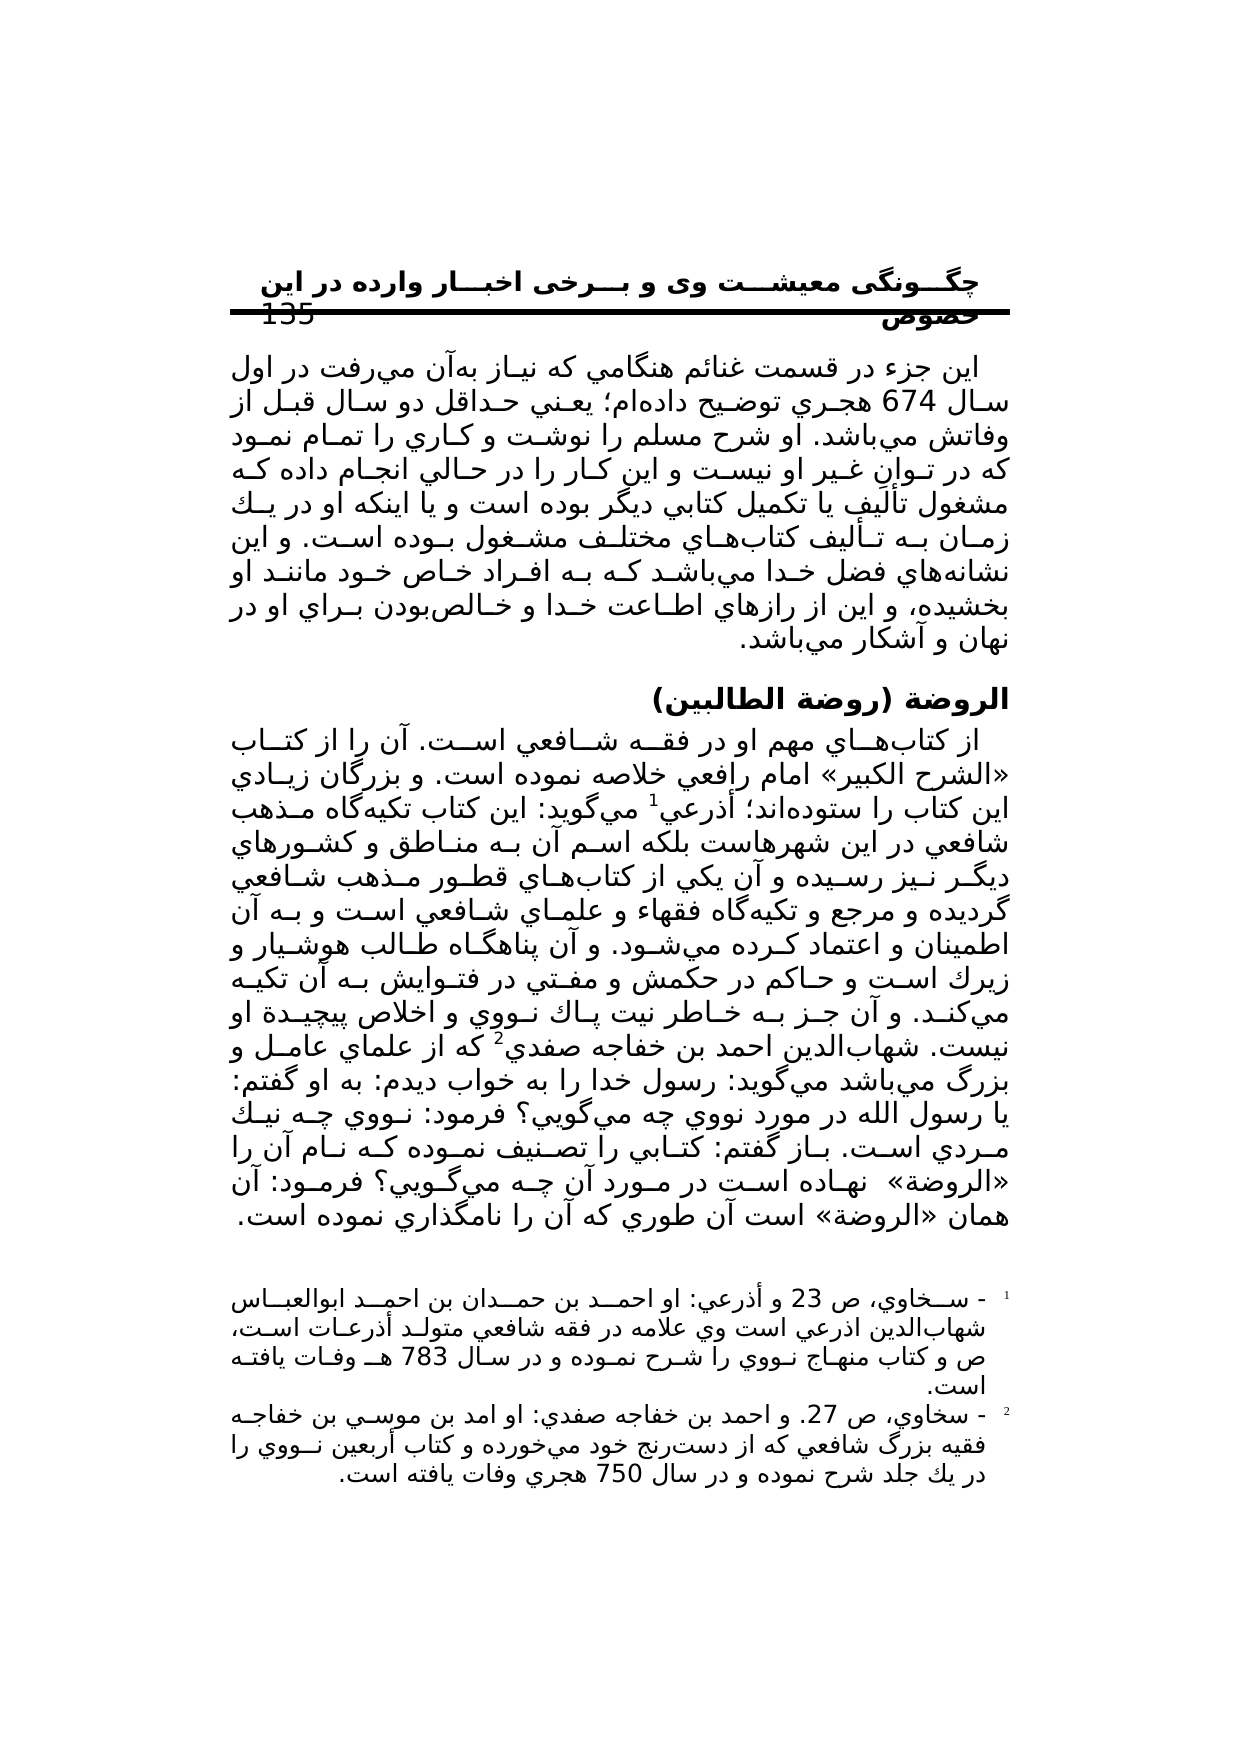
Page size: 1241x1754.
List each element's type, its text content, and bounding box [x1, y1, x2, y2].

text از كتاب‌هاي مهم او در فقه شافعي است. آن را از كتاب «الشرح الكبير» امام رافعي خلاصه نموده است. و بزرگان زيادي اين كتاب را ستوده‌اند؛ أذرعي مي‌گويد: اين كتاب تكيه‌گاه مذهب شافعي در اين شهرهاست بلكه اسم آن به مناطق و كشورهاي ديگر نيز رسيده و آن يكي از كتاب‌هاي قطور مذهب شافعي گرديده و مرجع و تكيه‌گاه فقهاء و علماي شافعي است و به آن اطمينان و اعتماد كرده مي‌شود. و آن پناهگاه طالب هوشيار و زيرك است و حاكم در حكمش و مفتي در فتوايش به آن تكيه مي‌كند. و آن جز به خاطر نيت پاك نووي و اخلاص پيچيدة او نيست. شهاب‌الدين احمد بن خفاجه صفدي كه از علماي عامل و بزرگ مي‌باشد مي‌گويد: رسول خدا را به خواب ديدم: به او گفتم: يا رسول الله در مورد نووي چه مي‌گويي؟ فرمود: نووي چه نيك مردي است. باز گفتم: كتابي را تصنيف نموده كه نام آن را «الروضة» نهاده است در مورد آن چه مي‌گويي؟ فرمود: آن همان «الروضة» است آن طوري كه آن را نامگذاري نموده است. [230, 723, 1010, 1233]
text الروضة (روضة الطالبين) [230, 681, 1010, 717]
text اين جزء در قسمت غنائم هنگامي كه نياز به‌آن مي‌رفت در اول سال 674 هجري توضيح داده‌ام؛ يعني حداقل دو سال قبل از وفاتش مي‌باشد. او شرح مسلم را نوشت و كاري را تمام نمود كه در توانِ غير او نيست و اين كار را در حالي انجام داده كه مشغول تأليف يا تكميل كتابي ديگر بوده است و يا اينكه او در يك زمان به تأليف كتاب‌هاي مختلف مشغول بوده است. و اين نشانه‌هاي فضل خدا مي‌باشد كه به افراد خاص خود مانند او بخشيده، و اين از رازهاي اطاعت خدا و خالص‌بودن براي او در نهان و آشكار مي‌باشد. [230, 350, 1010, 656]
